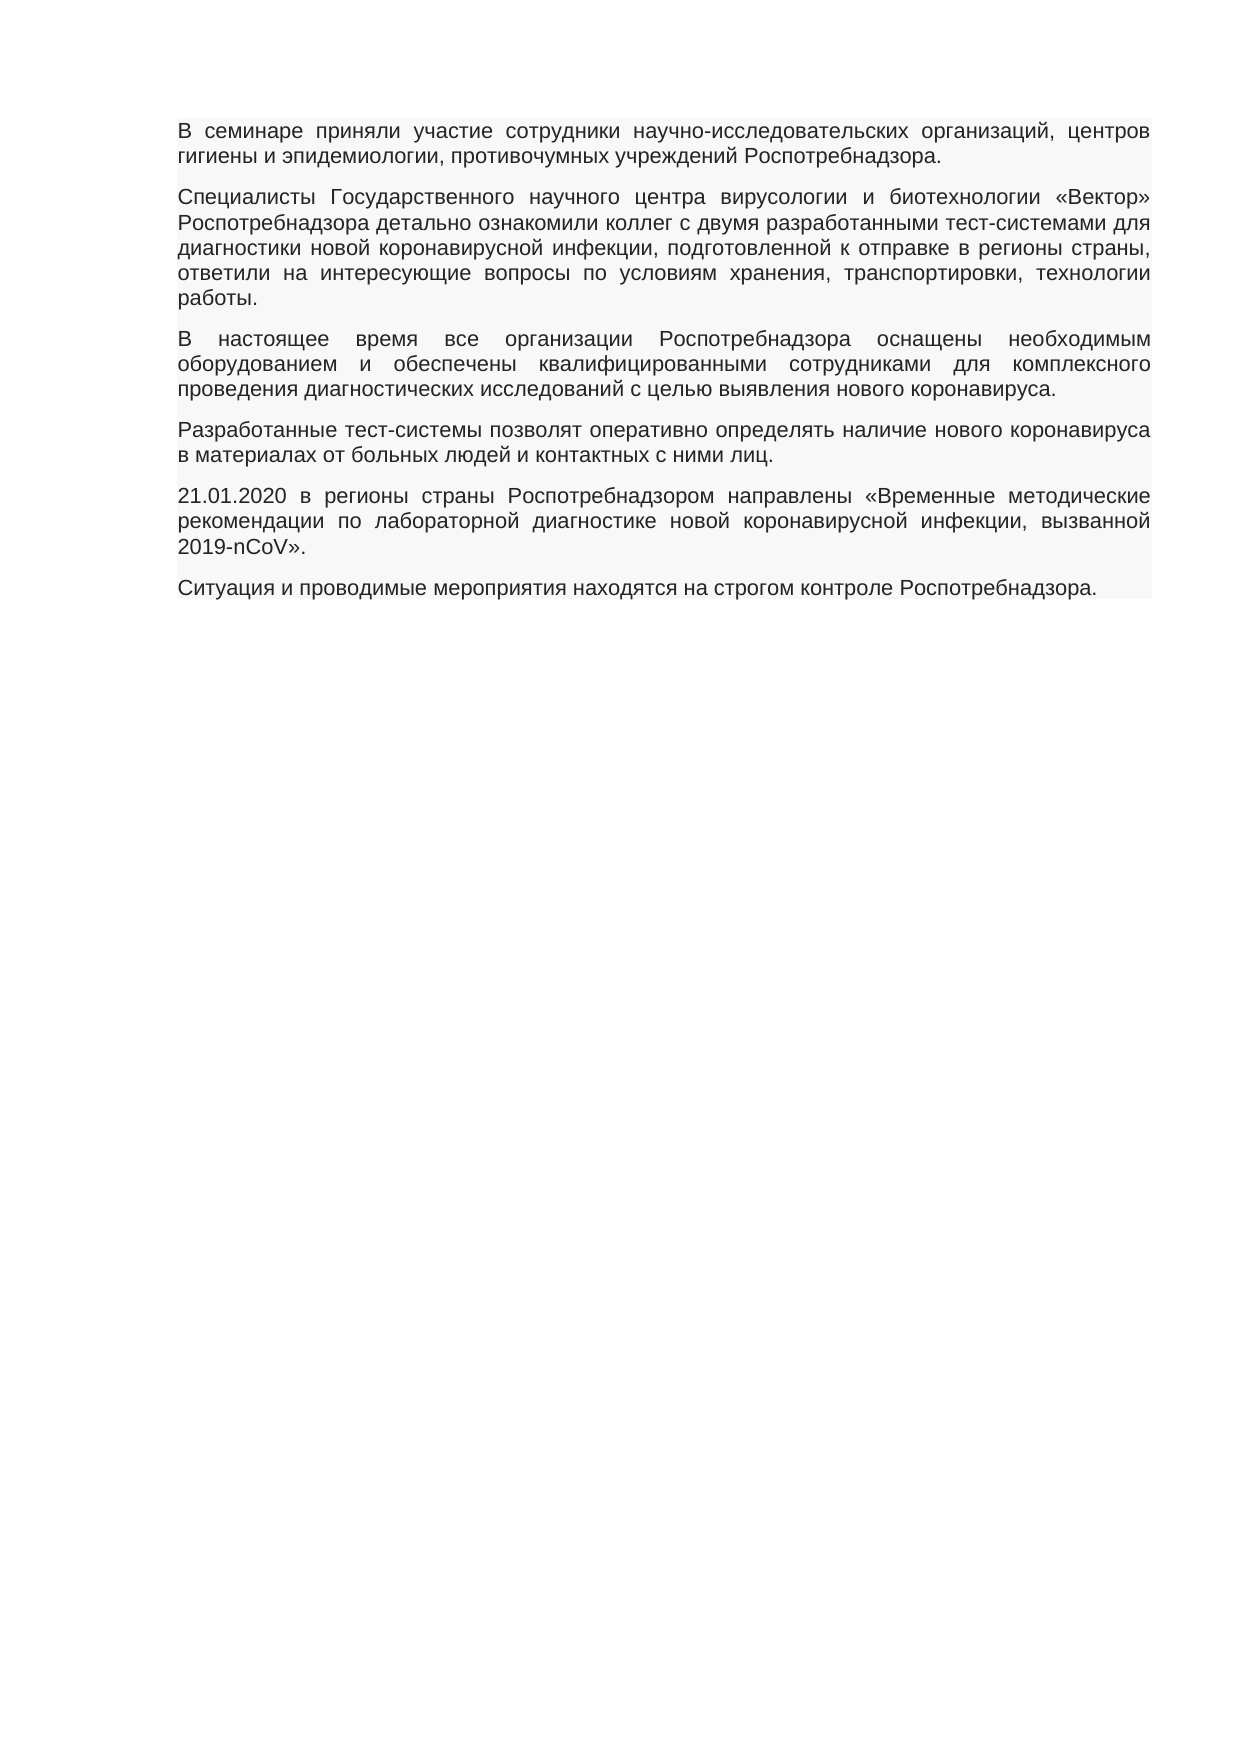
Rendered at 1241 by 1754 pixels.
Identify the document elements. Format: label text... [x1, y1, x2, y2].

text Специалисты Государственного научного центра вирусологии и биотехнологии «Вектор» Роспотребнадзора детально ознакомили коллег с двумя разработанными тест-системами для диагностики новой коронавирусной инфекции, подготовленной к отправке в регионы страны, ответили на интересующие вопросы по условиям хранения, транспортировки, технологии работы. [177, 184, 1152, 310]
text 21.01.2020 в регионы страны Роспотребнадзором направлены «Временные методические рекомендации по лабораторной диагностике новой коронавирусной инфекции, вызванной 2019-nCoV». [177, 483, 1152, 559]
text Разработанные тест-системы позволят оперативно определять наличие нового коронавируса в материалах от больных людей и контактных с ними лиц. [177, 417, 1152, 467]
text В семинаре приняли участие сотрудники научно-исследовательских организаций, центров гигиены и эпидемиологии, противочумных учреждений Роспотребнадзора. [177, 118, 1152, 168]
text В настоящее время все организации Роспотребнадзора оснащены необходимым оборудованием и обеспечены квалифицированными сотрудниками для комплексного проведения диагностических исследований с целью выявления нового коронавируса. [177, 326, 1152, 401]
text Ситуация и проводимые мероприятия находятся на строгом контроле Роспотребнадзора. [177, 574, 1152, 599]
